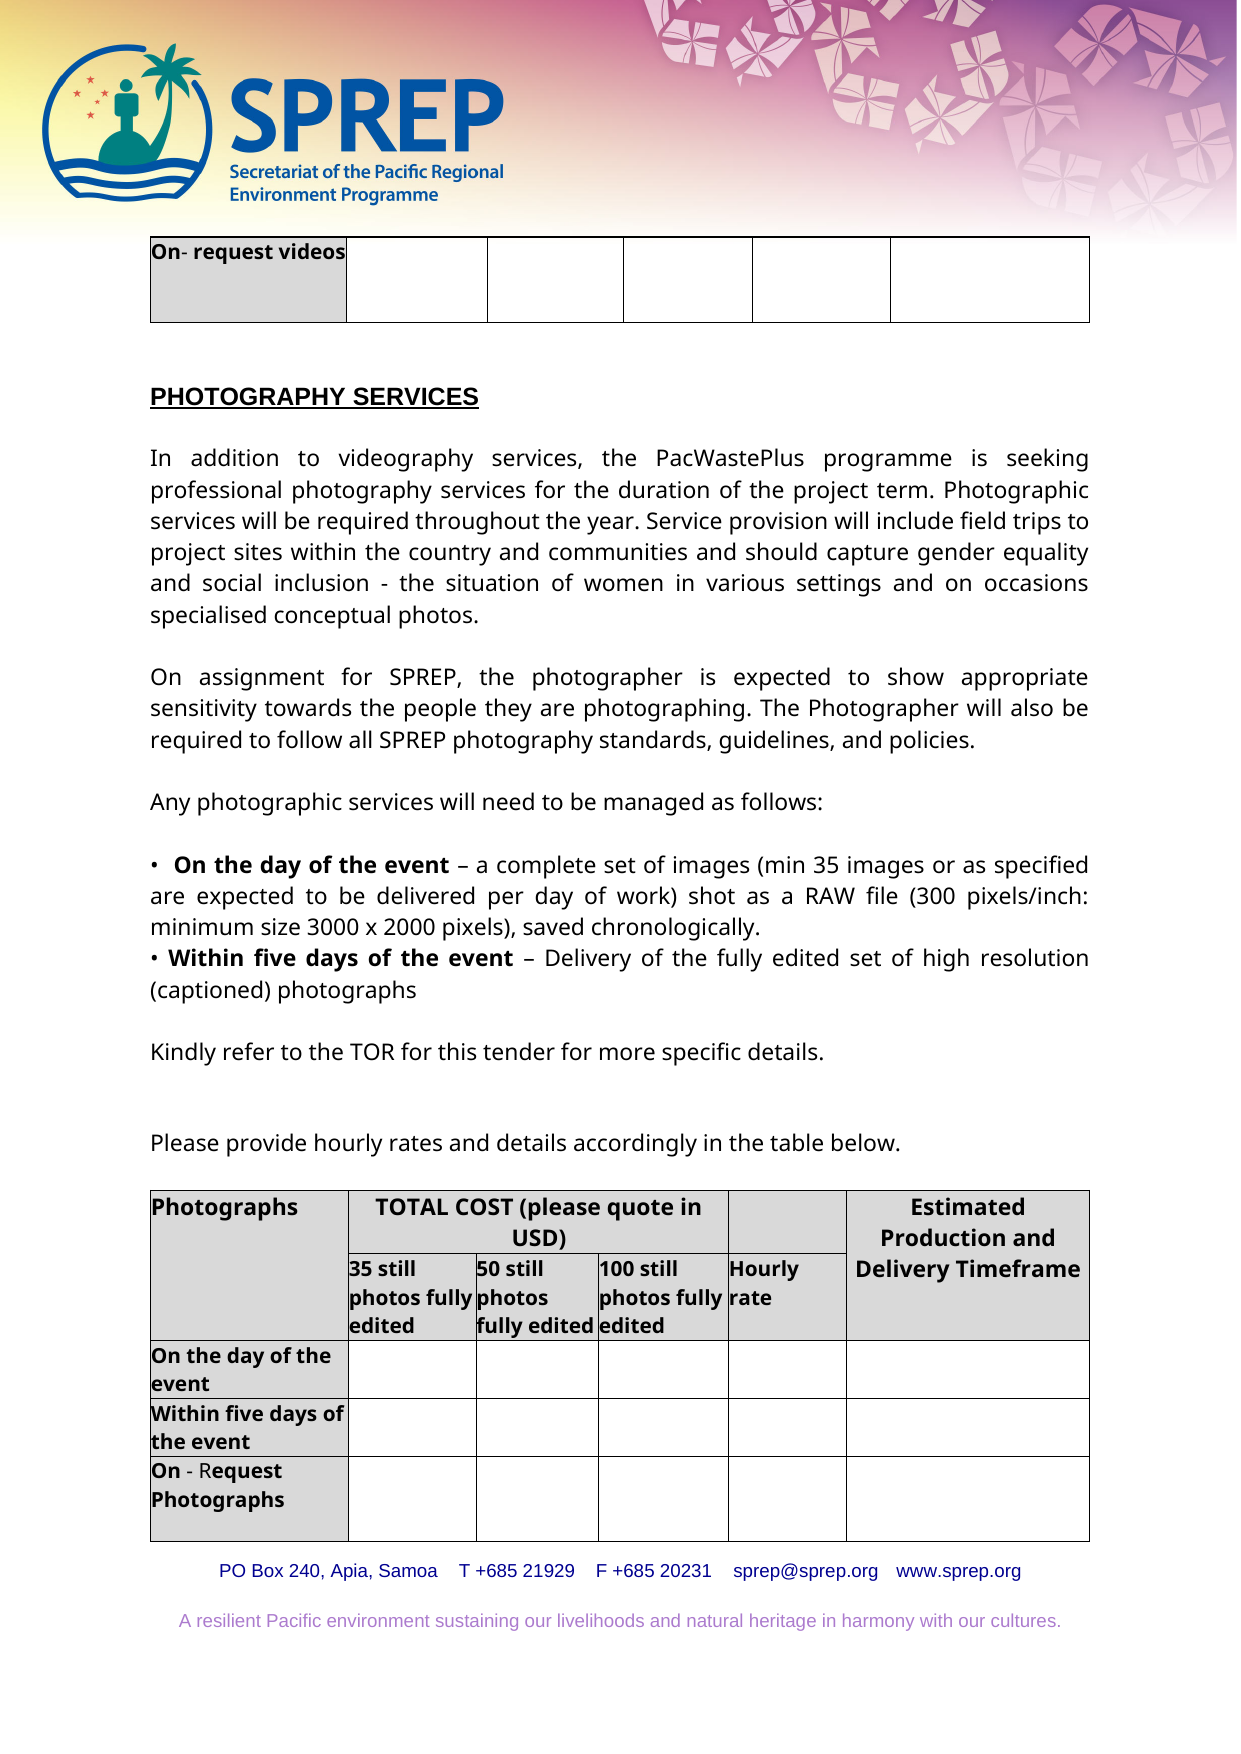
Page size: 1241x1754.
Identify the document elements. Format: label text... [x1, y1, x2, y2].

table_cell [349, 1341, 476, 1398]
table_cell [349, 1399, 476, 1456]
text Please provide hourly rates and details accordingly in the table below. [150, 1127, 1090, 1158]
text • Within five days of the event – Delivery of the fully edited set of high resolution (captioned) photographs [150, 942, 1090, 1005]
table_header TOTAL COST (please quote in USD) [349, 1191, 728, 1253]
text In addition to videography services, the PacWastePlus programme is seeking professional photography services for the duration of the project term. Photographic services will be required throughout the year. Service provision will include field trips to project sites within the country and communities and should capture gender equality and social inclusion - the situation of women in various settings and on occasions specialised conceptual photos. [150, 442, 1090, 630]
table_cell [624, 238, 752, 322]
table_cell [729, 1457, 846, 1541]
table_cell [891, 238, 1089, 322]
table_cell [599, 1457, 728, 1541]
text Kindly refer to the TOR for this tender for more specific details. [150, 1036, 1090, 1067]
table_cell [729, 1341, 846, 1398]
table_cell [477, 1457, 598, 1541]
table_cell [847, 1457, 1089, 1541]
table_cell 50 still photos fully edited [477, 1254, 598, 1340]
table_cell 100 still photos fully edited [599, 1254, 728, 1340]
text On assignment for SPREP, the photographer is expected to show appropriate sensitivity towards the people they are photographing. The Photographer will also be required to follow all SPREP photography standards, guidelines, and policies. [150, 661, 1090, 755]
text • On the day of the event – a complete set of images (min 35 images or as specified are expected to be delivered per day of work) shot as a RAW file (300 pixels/inch: minimum size 3000 x 2000 pixels), saved chronologically. [150, 848, 1090, 942]
text Any photographic services will need to be managed as follows: [150, 786, 1090, 817]
table_cell [729, 1399, 846, 1456]
table_cell On- request videos [151, 238, 346, 322]
table_cell 35 still photos fully edited [349, 1254, 476, 1340]
table_cell [488, 238, 623, 322]
table_cell [347, 238, 487, 322]
table_cell [477, 1399, 598, 1456]
table_cell [477, 1341, 598, 1398]
table_cell On the day of the event [151, 1341, 348, 1398]
table_cell Within five days of the event [151, 1399, 348, 1456]
table_cell [599, 1399, 728, 1456]
table_header Photographs [151, 1191, 348, 1340]
picture [0, 0, 1237, 244]
table_cell [599, 1341, 728, 1398]
table_cell [847, 1341, 1089, 1398]
table_cell [847, 1399, 1089, 1456]
table_cell [753, 238, 890, 322]
table_header [729, 1191, 846, 1253]
text Photography Services [150, 382, 1090, 411]
table_cell Hourly rate [729, 1254, 846, 1340]
table_cell On - Request Photographs [151, 1457, 348, 1541]
table_header Estimated Production and Delivery Timeframe [847, 1191, 1089, 1340]
table_cell [349, 1457, 476, 1541]
